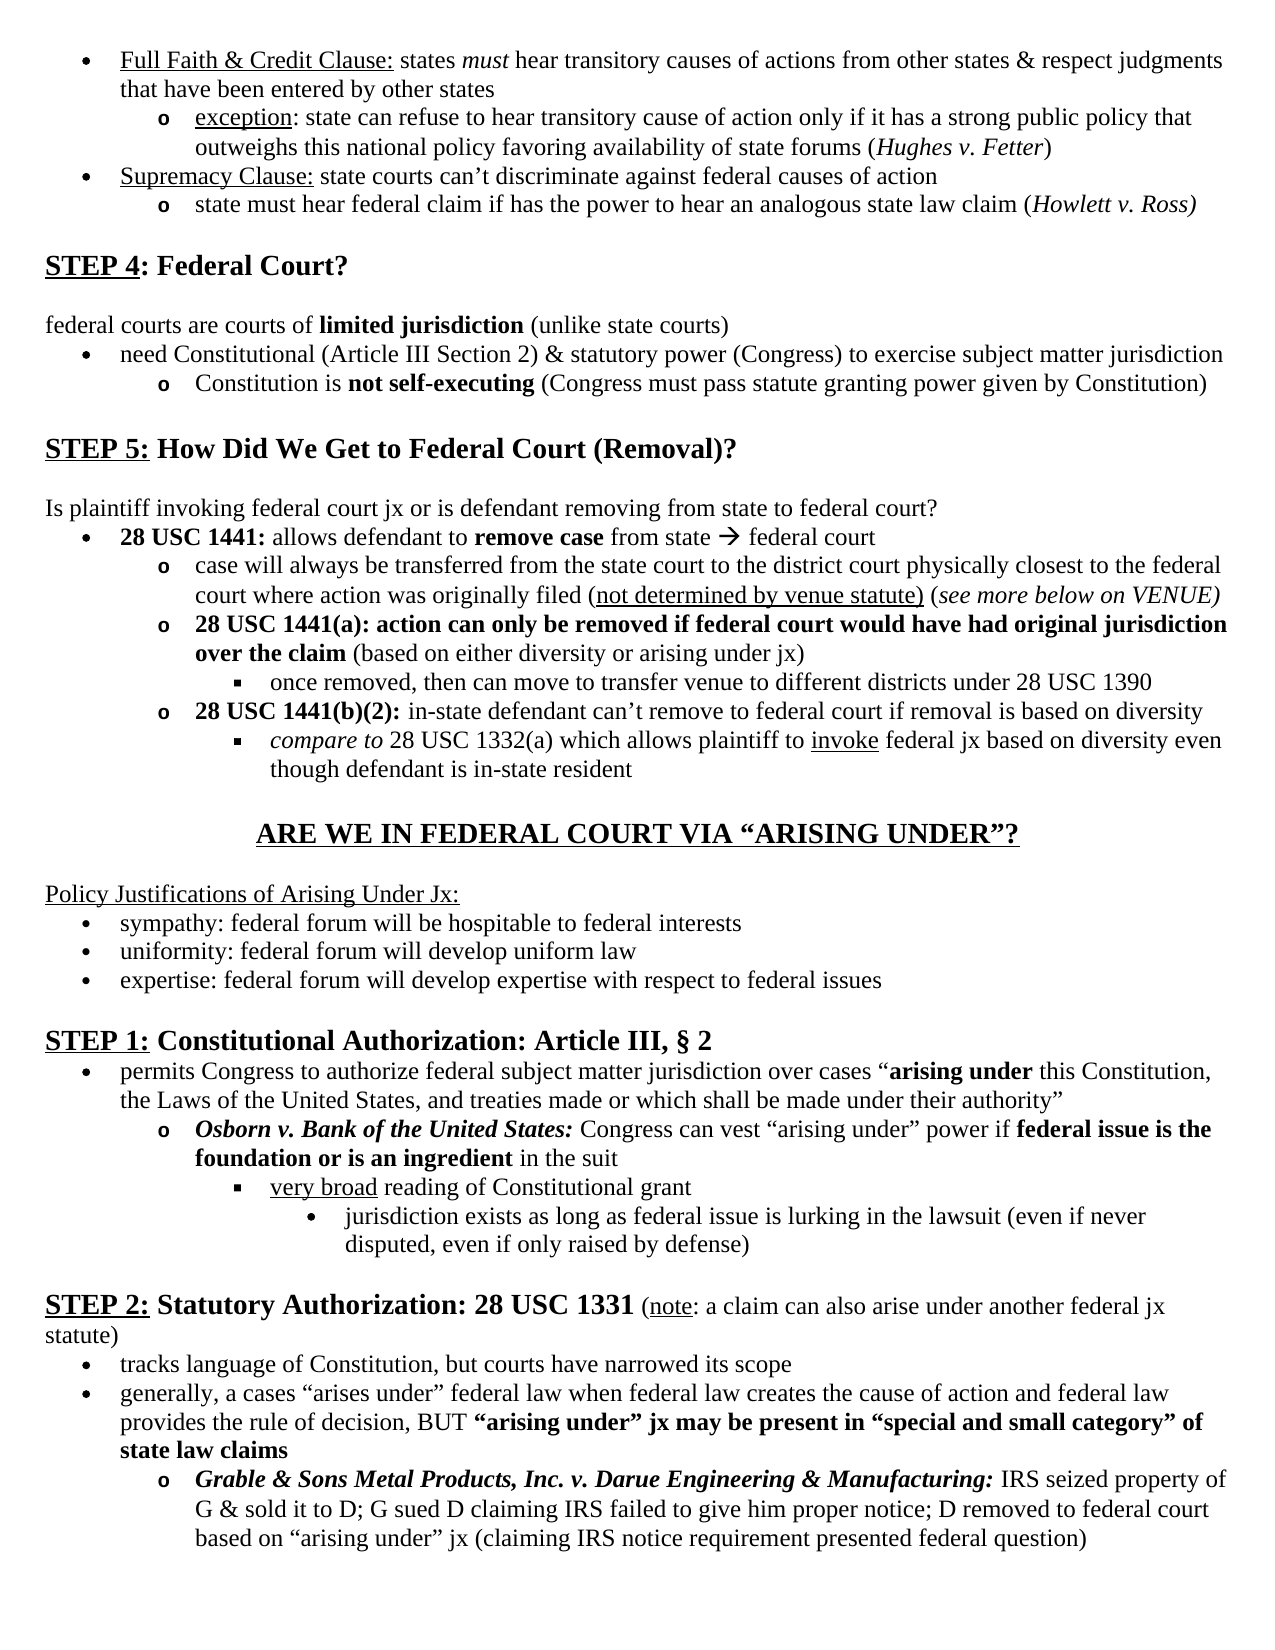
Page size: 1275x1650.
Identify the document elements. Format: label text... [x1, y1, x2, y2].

list compare to 28 USC 1332(a) which allows plaintiff to invoke federal jx based on diversity even though defendant is in-state resident [232, 726, 1230, 783]
text STEP 4: Federal Court? [45, 248, 1230, 281]
list 28 USC 1441: allows defendant to remove case from state federal court [82, 522, 1230, 551]
list state must hear federal claim if has the power to hear an analogous state law claim (Howlett v. Ross) [157, 189, 1230, 219]
list uniformity: federal forum will develop uniform law [82, 936, 1230, 965]
list 28 USC 1441(b)(2): in-state defendant can’t remove to federal court if removal is based on diversity [157, 696, 1230, 726]
list expertise: federal forum will develop expertise with respect to federal issues [82, 965, 1230, 994]
list Osborn v. Bank of the United States: Congress can vest “arising under” power if federal issue is the foundation or is an ingredient in the suit [157, 1114, 1230, 1172]
list Grable & Sons Metal Products, Inc. v. Darue Engineering & Manufacturing: IRS seized property of G & sold it to D; G sued D claiming IRS failed to give him proper notice; D removed to federal court based on “arising under” jx (claiming IRS notice requirement presented federal question) [157, 1464, 1230, 1551]
text ARE WE IN FEDERAL COURT VIA “ARISING UNDER”? [45, 817, 1230, 850]
list need Constitutional (Article III Section 2) & statutory power (Congress) to exercise subject matter jurisdiction [82, 339, 1230, 368]
list sympathy: federal forum will be hospitable to federal interests [82, 908, 1230, 936]
text STEP 1: Constitutional Authorization: Article III, § 2 [45, 1023, 1230, 1056]
list case will always be transferred from the state court to the district court physically closest to the federal court where action was originally filed (not determined by venue statute) (see more below on VENUE) [157, 551, 1230, 609]
text Is plaintiff invoking federal court jx or is defendant removing from state to federal court? [45, 493, 1230, 522]
list generally, a cases “arises under” federal law when federal law creates the cause of action and federal law provides the rule of decision, BUT “arising under” jx may be present in “special and small category” of state law claims [82, 1378, 1230, 1464]
list Constitution is not self-executing (Congress must pass statute granting power given by Constitution) [157, 368, 1230, 397]
list 28 USC 1441(a): action can only be removed if federal court would have had original jurisdiction over the claim (based on either diversity or arising under jx) [157, 609, 1230, 667]
list tracks language of Constitution, but courts have narrowed its scope [82, 1349, 1230, 1378]
text Policy Justifications of Arising Under Jx: [45, 879, 1230, 908]
text federal courts are courts of limited jurisdiction (unlike state courts) [45, 310, 1230, 339]
text STEP 2: Statutory Authorization: 28 USC 1331 (note: a claim can also arise under another federal jx statute) [45, 1287, 1230, 1349]
list Supremacy Clause: state courts can’t discriminate against federal causes of action [82, 161, 1230, 189]
text STEP 5: How Did We Get to Federal Court (Removal)? [45, 431, 1230, 464]
list exception: state can refuse to hear transitory cause of action only if it has a strong public policy that outweighs this national policy favoring availability of state forums (Hughes v. Fetter) [157, 102, 1230, 161]
list jurisdiction exists as long as federal issue is lurking in the lawsuit (even if never disputed, even if only raised by defense) [307, 1201, 1230, 1258]
list permits Congress to authorize federal subject matter jurisdiction over cases “arising under this Constitution, the Laws of the United States, and treaties made or which shall be made under their authority” [82, 1056, 1230, 1114]
list Full Faith & Credit Clause: states must hear transitory causes of actions from other states & respect judgments that have been entered by other states [82, 45, 1230, 102]
list very broad reading of Constitutional grant [232, 1172, 1230, 1201]
list once removed, then can move to transfer venue to different districts under 28 USC 1390 [232, 667, 1230, 696]
